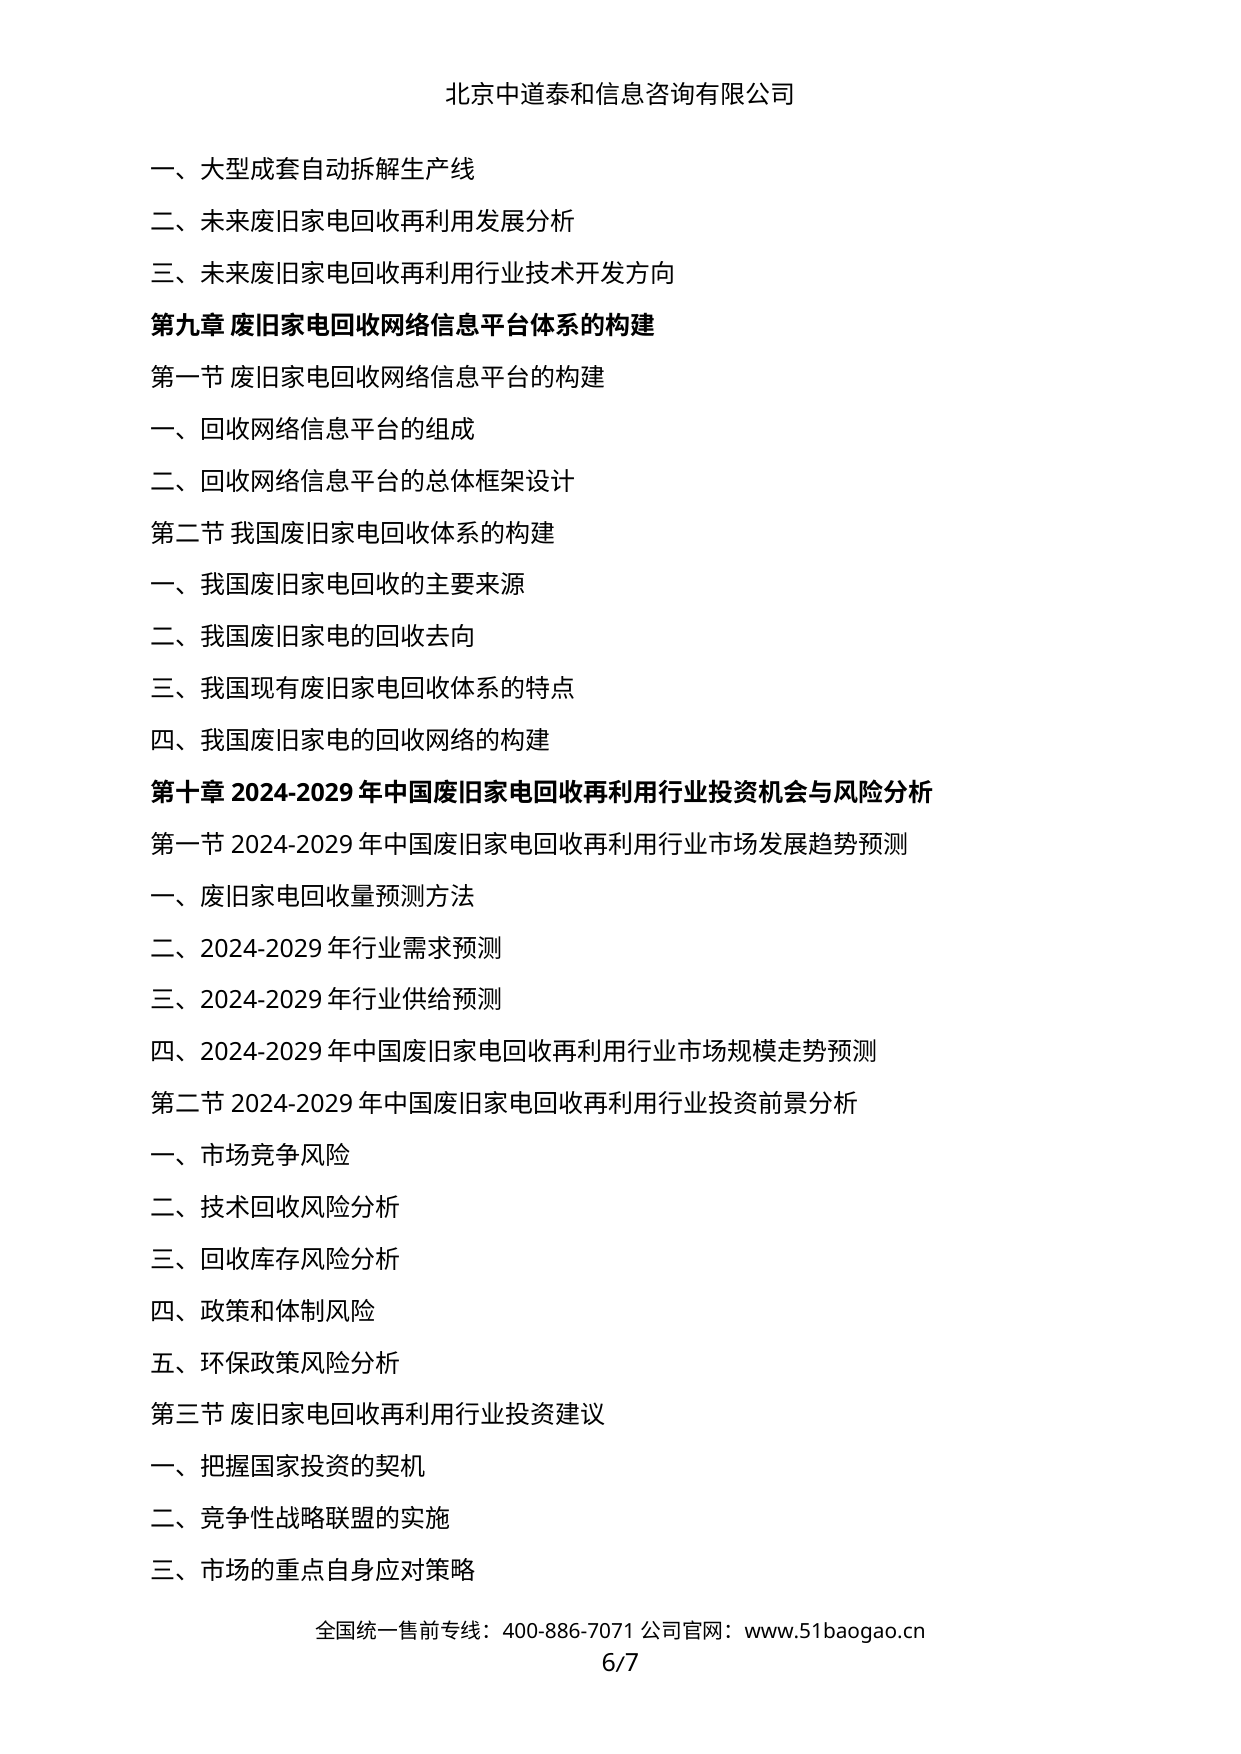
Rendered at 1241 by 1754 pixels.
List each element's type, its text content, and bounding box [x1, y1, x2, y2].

text 二、2024-2029年行业需求预测 [150, 928, 1090, 964]
text 一、大型成套自动拆解生产线 [150, 150, 1090, 186]
text 第十章 2024-2029年中国废旧家电回收再利用行业投资机会与风险分析 [150, 772, 1090, 809]
text 三、未来废旧家电回收再利用行业技术开发方向 [150, 254, 1090, 290]
text 三、2024-2029年行业供给预测 [150, 980, 1090, 1016]
text 三、我国现有废旧家电回收体系的特点 [150, 669, 1090, 705]
text 一、废旧家电回收量预测方法 [150, 876, 1090, 912]
text 一、回收网络信息平台的组成 [150, 409, 1090, 446]
text 二、我国废旧家电的回收去向 [150, 617, 1090, 653]
text 二、竞争性战略联盟的实施 [150, 1499, 1090, 1535]
text 第二节 我国废旧家电回收体系的构建 [150, 513, 1090, 549]
text 四、政策和体制风险 [150, 1291, 1090, 1327]
text 三、回收库存风险分析 [150, 1239, 1090, 1276]
text 二、技术回收风险分析 [150, 1187, 1090, 1224]
text 第一节 2024-2029年中国废旧家电回收再利用行业市场发展趋势预测 [150, 824, 1090, 861]
text 一、把握国家投资的契机 [150, 1447, 1090, 1483]
text 一、市场竞争风险 [150, 1136, 1090, 1172]
text 四、我国废旧家电的回收网络的构建 [150, 721, 1090, 757]
text 第九章 废旧家电回收网络信息平台体系的构建 [150, 306, 1090, 342]
text 三、市场的重点自身应对策略 [150, 1551, 1090, 1587]
text 第三节 废旧家电回收再利用行业投资建议 [150, 1395, 1090, 1431]
text 第一节 废旧家电回收网络信息平台的构建 [150, 357, 1090, 394]
text 二、未来废旧家电回收再利用发展分析 [150, 202, 1090, 238]
text 第二节 2024-2029年中国废旧家电回收再利用行业投资前景分析 [150, 1084, 1090, 1120]
text 一、我国废旧家电回收的主要来源 [150, 565, 1090, 601]
text 五、环保政策风险分析 [150, 1343, 1090, 1379]
text 二、回收网络信息平台的总体框架设计 [150, 461, 1090, 497]
text 四、2024-2029年中国废旧家电回收再利用行业市场规模走势预测 [150, 1032, 1090, 1068]
